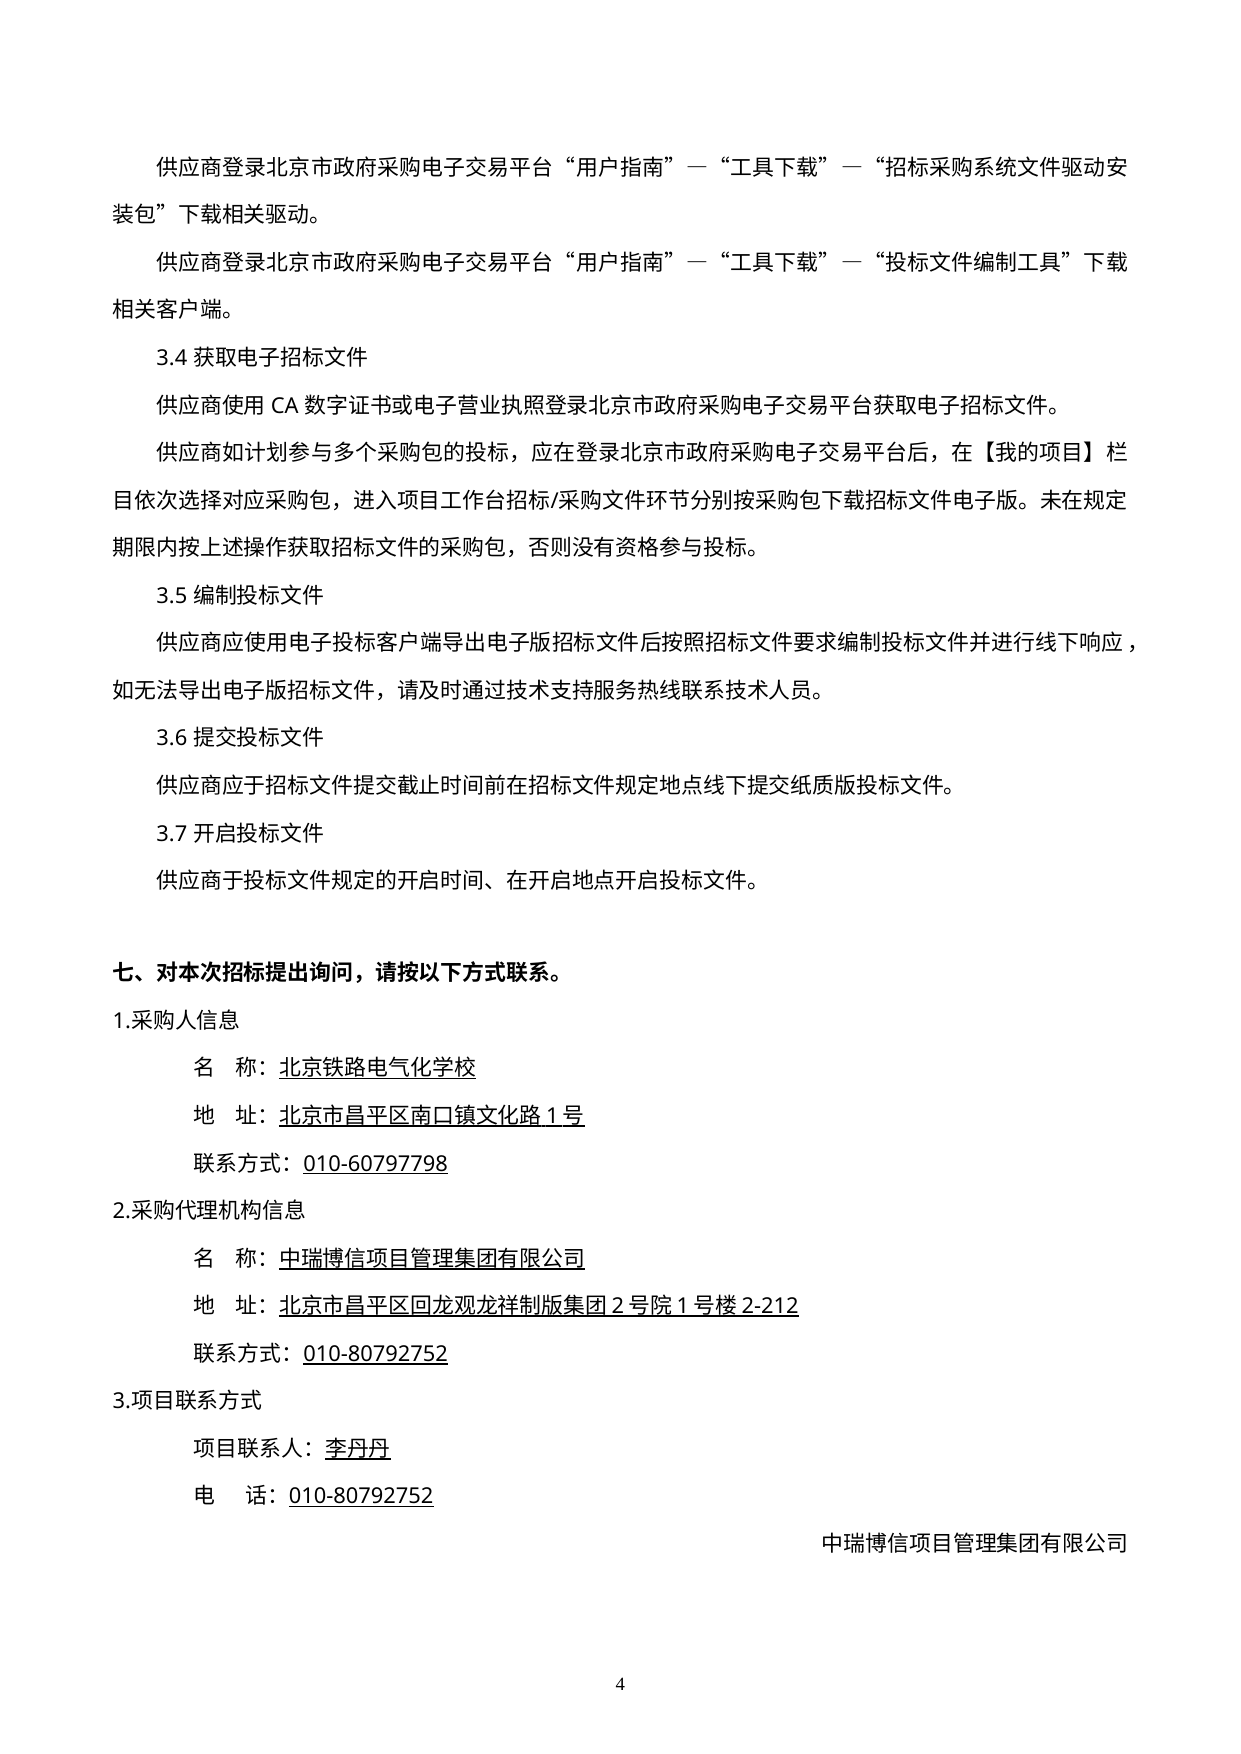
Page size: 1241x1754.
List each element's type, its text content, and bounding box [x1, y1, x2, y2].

text 3.项目联系方式 [112, 1383, 1128, 1415]
text 2.采购代理机构信息 [112, 1193, 1128, 1225]
text 3.4 获取电子招标文件 [112, 340, 1128, 372]
text 中瑞博信项目管理集团有限公司 [112, 1526, 1128, 1558]
text 地 址：北京市昌平区回龙观龙祥制版集团2号院1号楼2-212 [194, 1288, 1128, 1320]
text 供应商使用 CA 数字证书或电子营业执照登录北京市政府采购电子交易平台获取电子招标文件。 [112, 388, 1128, 419]
text 名 称：北京铁路电气化学校 [194, 1050, 1128, 1082]
text 3.6 提交投标文件 [112, 720, 1128, 752]
text 电 话：010-80792752 [194, 1478, 1128, 1510]
text 供应商登录北京市政府采购电子交易平台“用户指南”—“工具下载”—“投标文件编制工具”下载相关客户端。 [112, 245, 1128, 324]
text 供应商应使用电子投标客户端导出电子版招标文件后按照招标文件要求编制投标文件并进行线下响应，如无法导出电子版招标文件，请及时通过技术支持服务热线联系技术人员。 [112, 625, 1128, 704]
text 供应商如计划参与多个采购包的投标，应在登录北京市政府采购电子交易平台后，在【我的项目】栏目依次选择对应采购包，进入项目工作台招标/采购文件环节分别按采购包下载招标文件电子版。未在规定期限内按上述操作获取招标文件的采购包，否则没有资格参与投标。 [112, 435, 1128, 562]
text 3.7 开启投标文件 [112, 816, 1128, 847]
text 3.5 编制投标文件 [112, 578, 1128, 609]
text 1.采购人信息 [112, 1003, 1128, 1034]
text 供应商于投标文件规定的开启时间、在开启地点开启投标文件。 [112, 863, 1128, 895]
text 七、对本次招标提出询问，请按以下方式联系。 [112, 955, 1128, 987]
text 联系方式：010-80792752 [194, 1336, 1128, 1368]
text 地 址：北京市昌平区南口镇文化路1号 [194, 1098, 1128, 1130]
text 联系方式：010-60797798 [194, 1146, 1128, 1177]
text 供应商应于招标文件提交截止时间前在招标文件规定地点线下提交纸质版投标文件。 [112, 768, 1128, 800]
text 项目联系人：李丹丹 [194, 1431, 1128, 1463]
text 供应商登录北京市政府采购电子交易平台“用户指南”—“工具下载”—“招标采购系统文件驱动安装包”下载相关驱动。 [112, 150, 1128, 229]
text 名 称：中瑞博信项目管理集团有限公司 [194, 1241, 1128, 1272]
